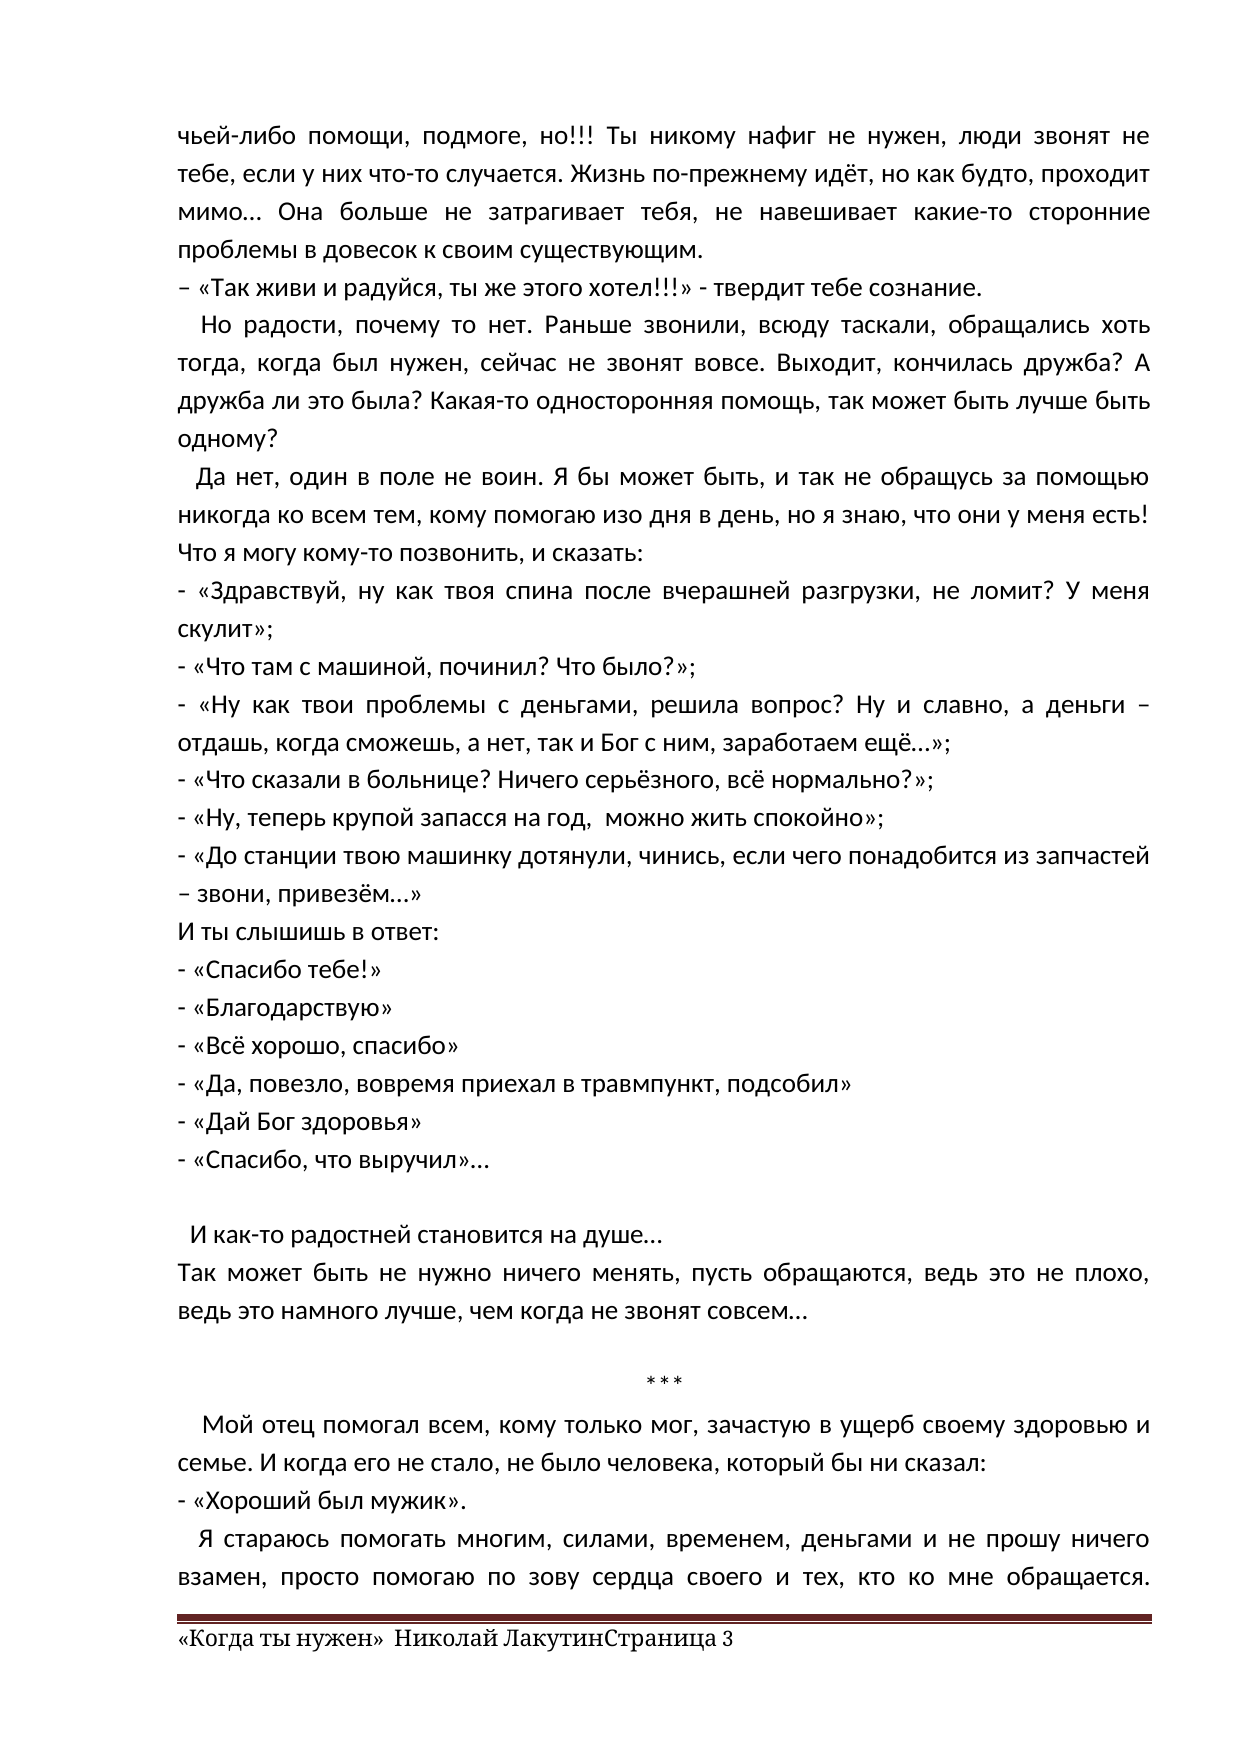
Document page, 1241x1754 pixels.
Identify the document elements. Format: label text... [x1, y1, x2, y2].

text - «Ну как твои проблемы с деньгами, решила вопрос? Ну и славно, а деньги – отдашь, когда сможешь, а нет, так и Бог с ним, заработаем ещё…»; [177, 687, 1152, 758]
text - «Спасибо, что выручил»… [177, 1142, 1152, 1175]
text Так может быть не нужно ничего менять, пусть обращаются, ведь это не плохо, ведь это намного лучше, чем когда не звонят совсем… [177, 1256, 1152, 1327]
text - «Спасибо тебе!» [177, 952, 1152, 985]
text – «Так живи и радуйся, ты же этого хотел!!!» - твердит тебе сознание. [177, 270, 1152, 303]
text - «Что там с машиной, починил? Что было?»; [177, 649, 1152, 682]
text - «Всё хорошо, спасибо» [177, 1028, 1152, 1061]
text - «Да, повезло, вовремя приехал в травмпункт, подсобил» [177, 1066, 1152, 1099]
text - «Благодарствую» [177, 990, 1152, 1023]
text И как-то радостней становится на душе… [177, 1218, 1152, 1251]
text - «Здравствуй, ну как твоя спина после вчерашней разгрузки, не ломит? У меня скулит»; [177, 573, 1152, 644]
text - «Хороший был мужик». [177, 1483, 1152, 1516]
text Мой отец помогал всем, кому только мог, зачастую в ущерб своему здоровью и семье. И когда его не стало, не было человека, который бы ни сказал: [177, 1407, 1152, 1478]
text - «Ну, теперь крупой запасся на год, можно жить спокойно»; [177, 801, 1152, 834]
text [177, 118, 1152, 265]
text - «Что сказали в больнице? Ничего серьёзного, всё нормально?»; [177, 763, 1152, 796]
text *** [177, 1369, 1152, 1402]
text - «Дай Бог здоровья» [177, 1104, 1152, 1137]
text Да нет, один в поле не воин. Я бы может быть, и так не обращусь за помощью никогда ко всем тем, кому помогаю изо дня в день, но я знаю, что они у меня есть! Что я могу кому-то позвонить, и сказать: [177, 459, 1152, 568]
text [177, 1521, 1152, 1592]
text Но радости, почему то нет. Раньше звонили, всюду таскали, обращались хоть тогда, когда был нужен, сейчас не звонят вовсе. Выходит, кончилась дружба? А дружба ли это была? Какая-то односторонняя помощь, так может быть лучше быть одному? [177, 308, 1152, 454]
text - «До станции твою машинку дотянули, чинись, если чего понадобится из запчастей – звони, привезём…» [177, 838, 1152, 909]
text И ты слышишь в ответ: [177, 914, 1152, 947]
